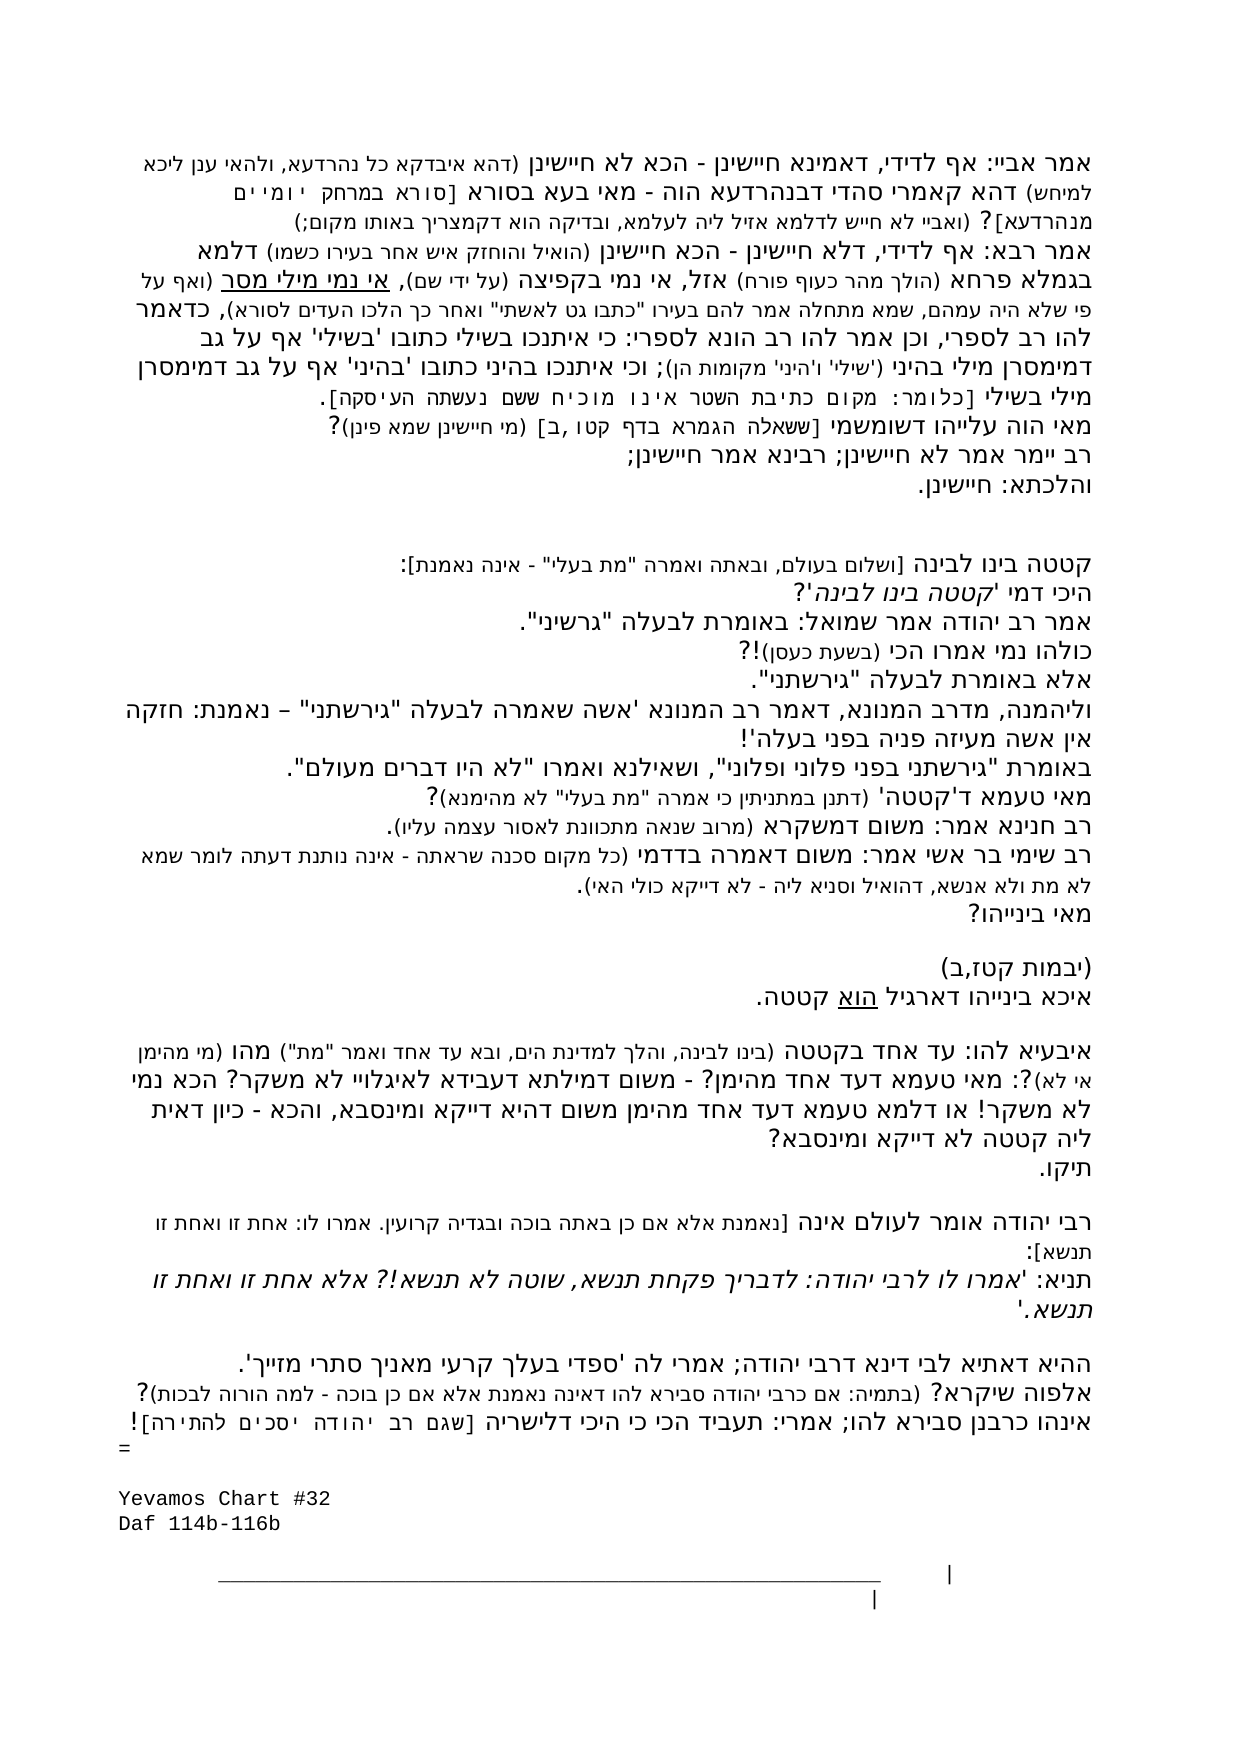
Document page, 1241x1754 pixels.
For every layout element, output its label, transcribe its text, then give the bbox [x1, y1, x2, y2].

text אלפוה שיקרא? (בתמיה: אם כרבי יהודה סבירא להו דאינה נאמנת אלא אם כן בוכה - למה הורוה לבכות)? [118, 1378, 1092, 1407]
text מאי הוה עלייהו דשומשמי [ששאלה הגמרא בדף קטו,ב] (מי חיישינן שמא פינן)? [118, 411, 1092, 441]
text איבעיא להו: עד אחד בקטטה (בינו לבינה, והלך למדינת הים, ובא עד אחד ואמר "מת") מהו (מי מהימן אי לא)?: מאי טעמא דעד אחד מהימן? - משום דמילתא דעבידא לאיגלויי לא משקר? הכא נמי לא משקר! או דלמא טעמא דעד אחד מהימן משום דהיא דייקא ומינסבא, והכא - כיון דאית ליה קטטה לא דייקא ומינסבא? [118, 1036, 1092, 1153]
text אמר רבא: אף לדידי, דלא חיישינן - הכא חיישינן (הואיל והוחזק איש אחר בעירו כשמו) דלמא בגמלא פרחא (הולך מהר כעוף פורח) אזל, אי נמי בקפיצה (על ידי שם), אי נמי מילי מסר (ואף על פי שלא היה עמהם, שמא מתחלה אמר להם בעירו "כתבו גט לאשתי" ואחר כך הלכו העדים לסורא), כדאמר להו רב לספרי, וכן אמר להו רב הונא לספרי: כי איתנכו בשילי כתובו 'בשילי' אף על גב דמימסרן מילי בהיני ('שילי' ו'היני' מקומות הן); וכי איתנכו בהיני כתובו 'בהיני' אף על גב דמימסרן מילי בשילי [כלומר: מקום כתיבת השטר אינו מוכיח ששם נעשתה העיסקה]. [118, 236, 1092, 411]
text איכא בינייהו דארגיל הוא קטטה. [118, 982, 1092, 1011]
text וליהמנה, מדרב המנונא, דאמר רב המנונא 'אשה שאמרה לבעלה "גירשתני" – נאמנת: חזקה אין אשה מעיזה פניה בפני בעלה'! [118, 695, 1092, 753]
text = [118, 1437, 1092, 1462]
text קטטה בינו לבינה [ושלום בעולם, ובאתה ואמרה "מת בעלי" - אינה נאמנת]: [118, 549, 1092, 578]
text אמר רב יהודה אמר שמואל: באומרת לבעלה "גרשיני". [118, 607, 1092, 636]
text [118, 1462, 1092, 1612]
text (יבמות קטז,ב) [118, 953, 1092, 982]
text אמר אביי: אף לדידי, דאמינא חיישינן - הכא לא חיישינן (דהא איבדקא כל נהרדעא, ולהאי ענן ליכא למיחש) דהא קאמרי סהדי דבנהרדעא הוה - מאי בעא בסורא [סורא במרחק יומיים מנהרדעא]? (ואביי לא חייש לדלמא אזיל ליה לעלמא, ובדיקה הוא דקמצריך באותו מקום;) [118, 148, 1092, 236]
text תניא: 'אמרו לו לרבי יהודה: לדבריך פקחת תנשא, שוטה לא תנשא!? אלא אחת זו ואחת זו תנשא.' [118, 1266, 1092, 1324]
text תיקו. [118, 1153, 1092, 1182]
text באומרת "גירשתני בפני פלוני ופלוני", ושאילנא ואמרו "לא היו דברים מעולם". [118, 753, 1092, 782]
text רב חנינא אמר: משום דמשקרא (מרוב שנאה מתכוונת לאסור עצמה עליו). [118, 811, 1092, 841]
text כולהו נמי אמרו הכי (בשעת כעסן)!? [118, 636, 1092, 666]
text ההיא דאתיא לבי דינא דרבי יהודה; אמרי לה 'ספדי בעלך קרעי מאניך סתרי מזייך'. [118, 1349, 1092, 1378]
text רבי יהודה אומר לעולם אינה [נאמנת אלא אם כן באתה בוכה ובגדיה קרועין. אמרו לו: אחת זו ואחת זו תנשא]: [118, 1207, 1092, 1266]
text מאי טעמא ד'קטטה' (דתנן במתניתין כי אמרה "מת בעלי" לא מהימנא)? [118, 782, 1092, 811]
text רב שימי בר אשי אמר: משום דאמרה בדדמי (כל מקום סכנה שראתה - אינה נותנת דעתה לומר שמא לא מת ולא אנשא, דהואיל וסניא ליה - לא דייקא כולי האי). [118, 841, 1092, 899]
text היכי דמי 'קטטה בינו לבינה'? [118, 578, 1092, 607]
text והלכתא: חיישינן. [118, 470, 1092, 499]
text רב יימר אמר לא חיישינן; רבינא אמר חיישינן; [118, 441, 1092, 470]
text אינהו כרבנן סבירא להו; אמרי: תעביד הכי כי היכי דלישריה [שגם רב יהודה יסכים להתירה]! [118, 1407, 1092, 1437]
text אלא באומרת לבעלה "גירשתני". [118, 666, 1092, 695]
text מאי בינייהו? [118, 899, 1092, 928]
